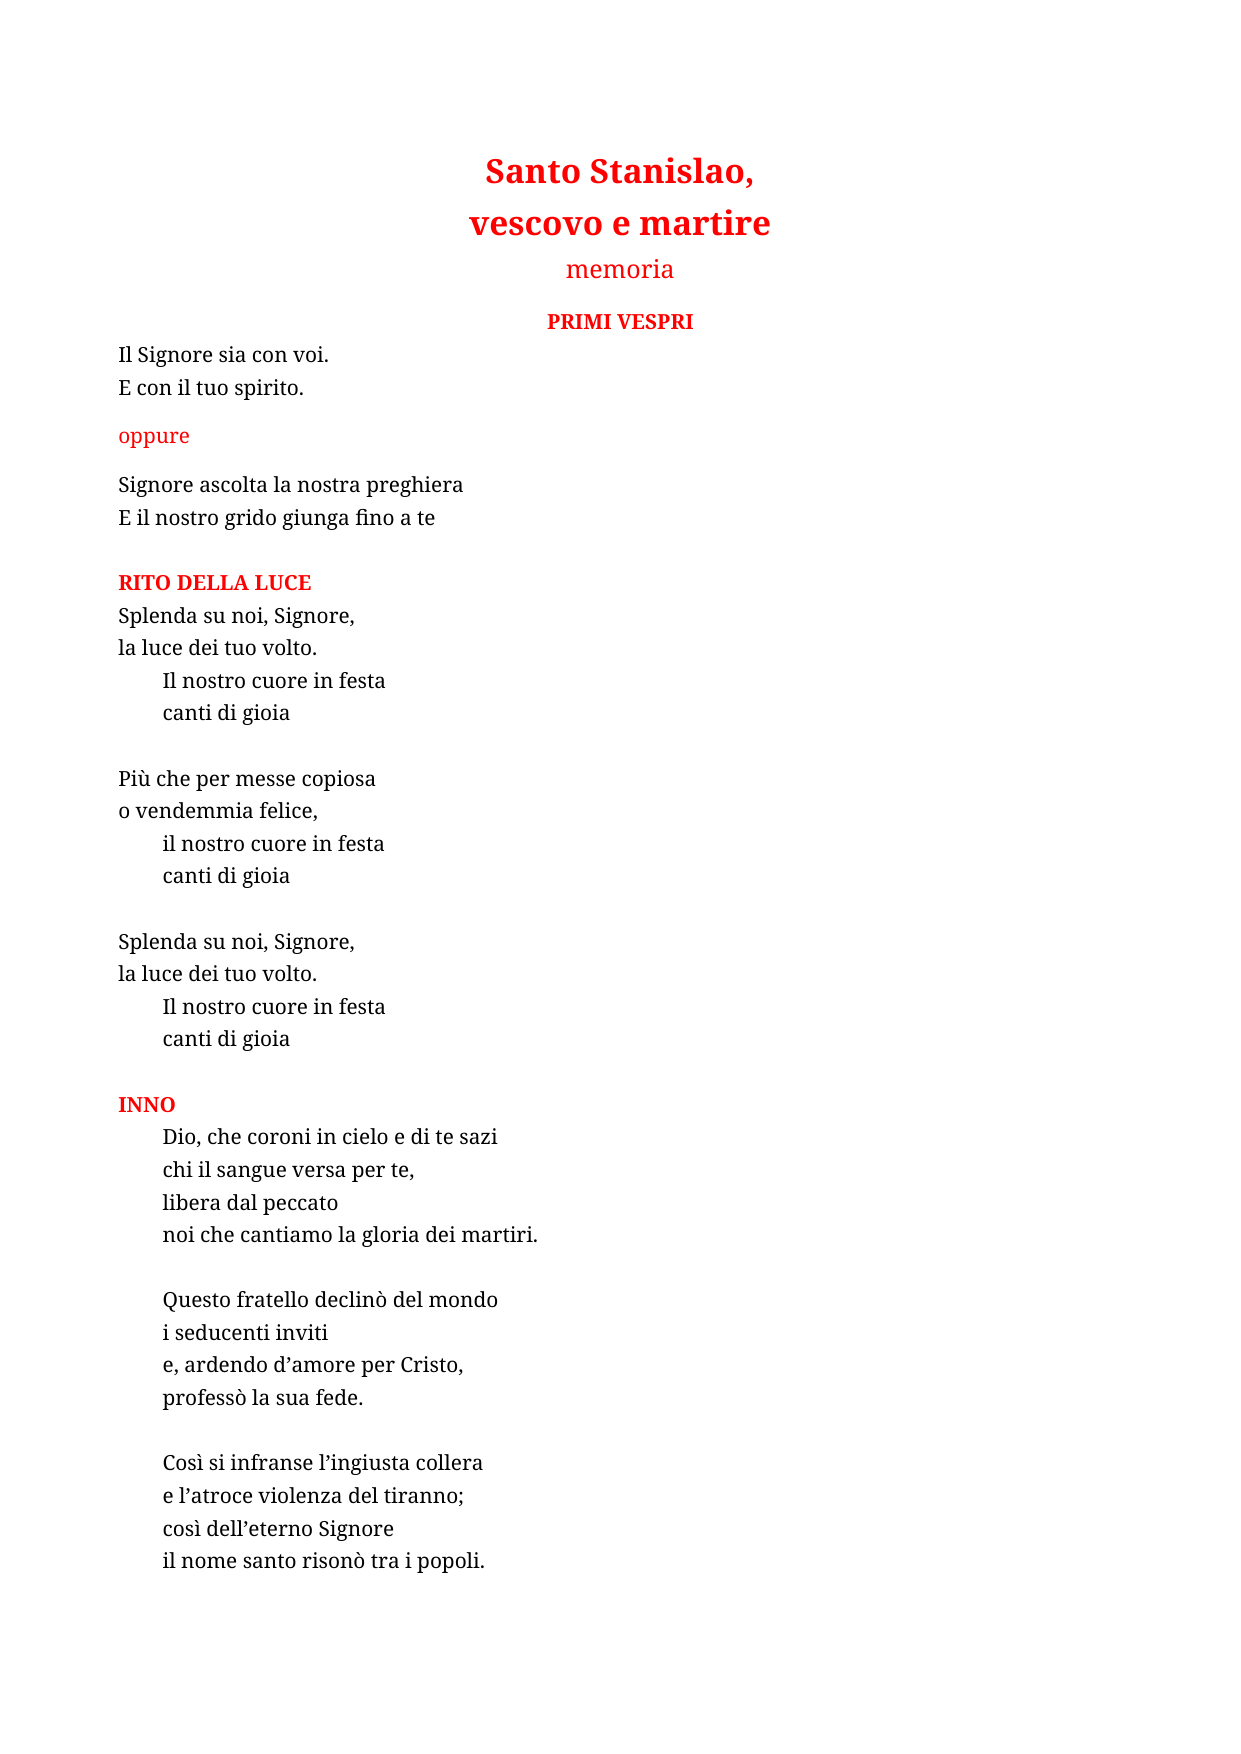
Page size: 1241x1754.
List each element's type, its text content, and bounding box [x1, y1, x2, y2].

text E con il tuo spirito. [118, 373, 1122, 401]
text canti di gioia [118, 862, 1122, 890]
text e l’atroce violenza del tiranno; [162, 1481, 1122, 1509]
text memoria [118, 252, 1122, 286]
text Il nostro cuore in festa [118, 666, 1122, 694]
text canti di gioia [118, 698, 1122, 727]
text vescovo e martire [118, 200, 1122, 245]
text Questo fratello declinò del mondo [162, 1285, 1122, 1314]
text professò la sua fede. [162, 1383, 1122, 1412]
text il nostro cuore in festa [118, 829, 1122, 857]
text noi che cantiamo la gloria dei martiri. [162, 1220, 1122, 1249]
text Splenda su noi, Signore, [118, 927, 1122, 955]
text Così si infranse l’ingiusta collera [162, 1448, 1122, 1477]
text Più che per messe copiosa [118, 764, 1122, 792]
text Il Signore sia con voi. [118, 340, 1122, 368]
text Splenda su noi, Signore, [118, 601, 1122, 629]
text Il nostro cuore in festa [118, 992, 1122, 1020]
text oppure [118, 421, 1122, 450]
text così dell’eterno Signore [162, 1514, 1122, 1542]
text libera dal peccato [162, 1188, 1122, 1216]
text INNO [118, 1090, 1122, 1118]
text canti di gioia [118, 1024, 1122, 1053]
text il nome santo risonò tra i popoli. [162, 1546, 1122, 1575]
text la luce dei tuo volto. [118, 959, 1122, 988]
text e, ardendo d’amore per Cristo, [162, 1351, 1122, 1379]
text i seducenti inviti [162, 1318, 1122, 1346]
text Santo Stanislao, [118, 148, 1122, 193]
text PRIMI VESPRI [118, 307, 1122, 336]
text chi il sangue versa per te, [162, 1155, 1122, 1183]
text E il nostro grido giunga fino a te [118, 503, 1122, 531]
text RITO DELLA LUCE [118, 568, 1122, 597]
text Dio, che coroni in cielo e di te sazi [162, 1122, 1122, 1151]
text la luce dei tuo volto. [118, 633, 1122, 662]
text Signore ascolta la nostra preghiera [118, 470, 1122, 499]
text o vendemmia felice, [118, 796, 1122, 825]
